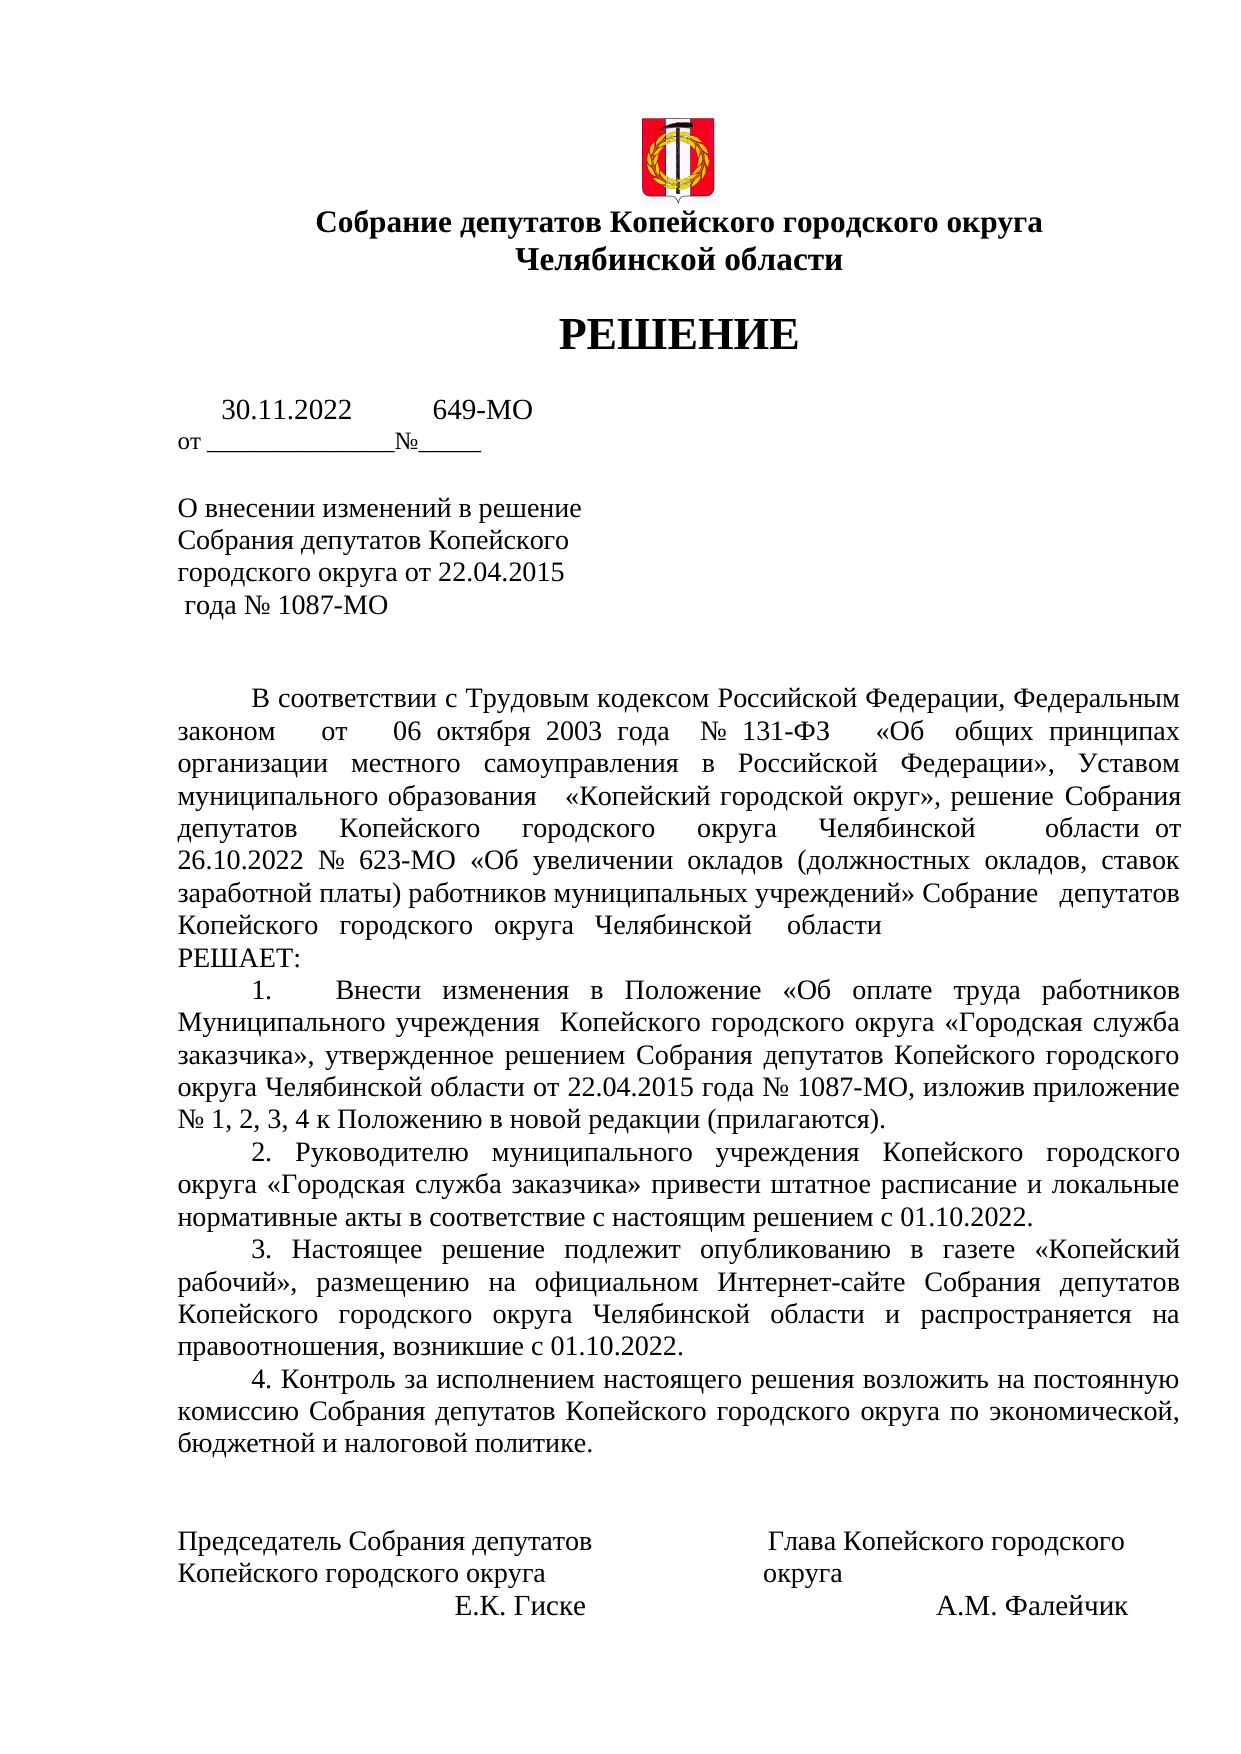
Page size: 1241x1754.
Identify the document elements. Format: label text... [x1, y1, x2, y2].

subtitle Челябинской области [177, 239, 1181, 277]
text 1. Внести изменения в Положение «Об оплате труда работников Муниципального учреждения Копейского городского округа «Городская служба заказчика», утвержденное решением Собрания депутатов Копейского городского округа Челябинской области от 22.04.2015 года № 1087-МО, изложив приложение № 1, 2, 3, 4 к Положению в новой редакции (прилагаются). [177, 973, 1181, 1135]
text О внесении изменений в решение [177, 491, 1181, 523]
picture [642, 118, 716, 204]
text 4. Контроль за исполнением настоящего решения возложить на постоянную комиссию Собрания депутатов Копейского городского округа по экономической, бюджетной и налоговой политике. [177, 1362, 1181, 1459]
text Собрания депутатов Копейского [177, 523, 1181, 556]
text 3. Настоящее решение подлежит опубликованию в газете «Копейский рабочий», размещению на официальном Интернет-сайте Собрания депутатов Копейского городского округа Челябинской области и распространяется на правоотношения, возникшие с 01.10.2022. [177, 1232, 1181, 1362]
text РЕШАЕТ: [177, 941, 1181, 973]
text от _______________№_____ [177, 426, 1181, 455]
text 30.11.2022 649-МО [177, 392, 1181, 426]
text Собрание депутатов Копейского городского округа [177, 203, 1181, 239]
text РЕШЕНИЕ [177, 306, 1181, 359]
text года № 1087-МО [177, 588, 1181, 620]
text городского округа от 22.04.2015 [177, 556, 1181, 588]
text В соответствии с Трудовым кодексом Российской Федерации, Федеральным законом от 06 октября 2003 года № 131-ФЗ «Об общих принципах организации местного самоуправления в Российской Федерации», Уставом муниципального образования «Копейский городской округ», решение Собрания депутатов Копейского городского округа Челябинской области от 26.10.2022 № 623-МО «Об увеличении окладов (должностных окладов, ставок заработной платы) работников муниципальных учреждений» Собрание депутатов Копейского городского округа Челябинской области [177, 681, 1181, 941]
text Копейского городского округа округа [177, 1556, 1181, 1588]
text Председатель Собрания депутатов Глава Копейского городского [177, 1524, 1181, 1556]
text 2. Руководителю муниципального учреждения Копейского городского округа «Городская служба заказчика» привести штатное расписание и локальные нормативные акты в соответствие с настоящим решением с 01.10.2022. [177, 1135, 1181, 1232]
text Е.К. Гиске А.М. Фалейчик [177, 1588, 1181, 1622]
